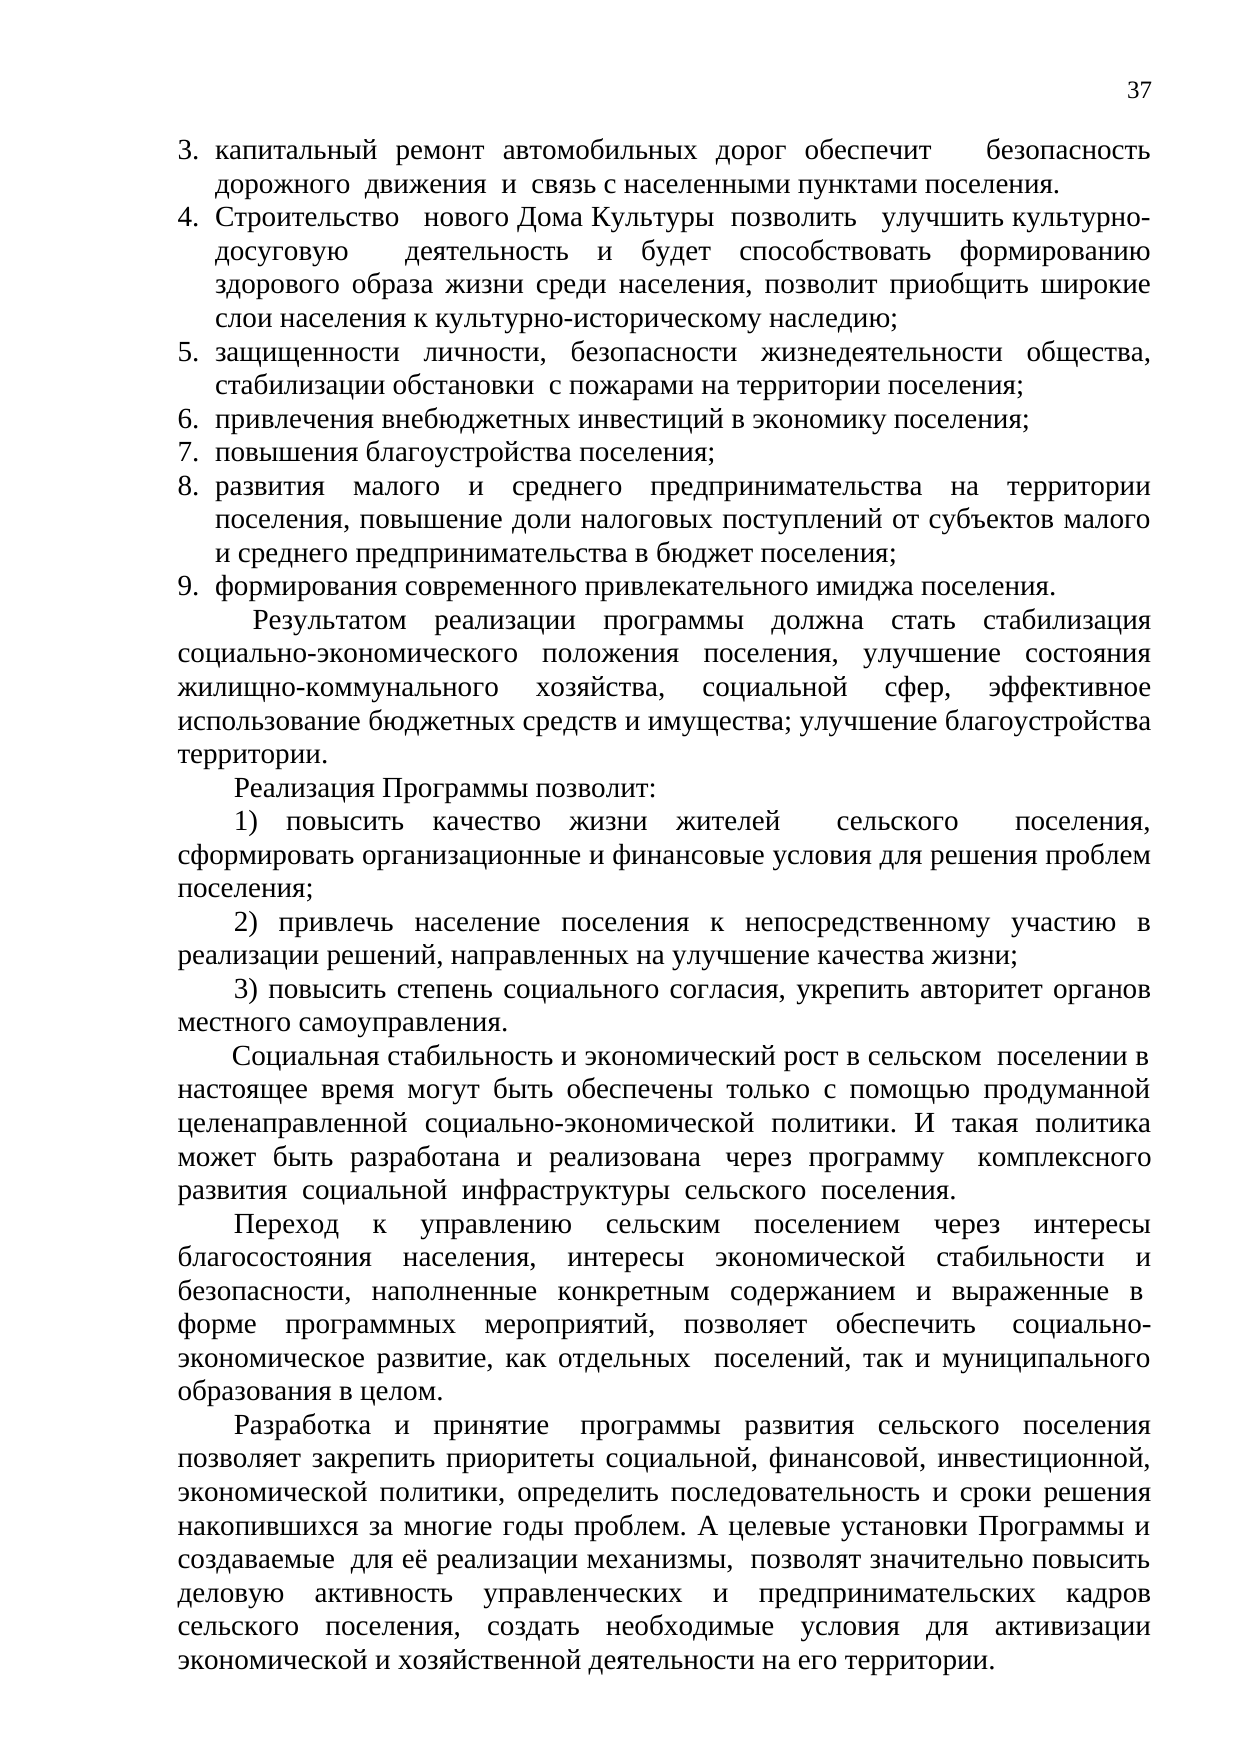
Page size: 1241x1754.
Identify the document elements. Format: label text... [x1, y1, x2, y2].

list формирования современного привлекательного имиджа поселения. [177, 568, 1152, 602]
text Реализация Программы позволит: [177, 770, 1152, 803]
list Строительство нового Дома Культуры позволить улучшить культурно-досуговую деятельность и будет способствовать формированию здорового образа жизни среди населения, позволит приобщить широкие слои населения к культурно-историческому наследию; [177, 199, 1152, 334]
list повышения благоустройства поселения; [177, 434, 1152, 468]
list капитальный ремонт автомобильных дорог обеспечит безопасность дорожного движения и связь с населенными пунктами поселения. [177, 132, 1152, 199]
text Переход к управлению сельским поселением через интересы благосостояния населения, интересы экономической стабильности и безопасности, наполненные конкретным содержанием и выраженные в форме программных мероприятий, позволяет обеспечить социально-экономическое развитие, как отдельных поселений, так и муниципального образования в целом. [177, 1206, 1152, 1407]
list привлечения внебюджетных инвестиций в экономику поселения; [177, 401, 1152, 434]
text 1) повысить качество жизни жителей сельского поселения, сформировать организационные и финансовые условия для решения проблем поселения; [177, 803, 1152, 904]
text Результатом реализации программы должна стать стабилизация социально-экономического положения поселения, улучшение состояния жилищно-коммунального хозяйства, социальной сфер, эффективное использование бюджетных средств и имущества; улучшение благоустройства территории. [177, 602, 1152, 770]
text Социальная стабильность и экономический рост в сельском поселении в настоящее время могут быть обеспечены только с помощью продуманной целенаправленной социально-экономической политики. И такая политика может быть разработана и реализована через программу комплексного развития социальной инфраструктуры сельского поселения. [177, 1038, 1152, 1206]
text Разработка и принятие программы развития сельского поселения позволяет закрепить приоритеты социальной, финансовой, инвестиционной, экономической политики, определить последовательность и сроки решения накопившихся за многие годы проблем. А целевые установки Программы и создаваемые для её реализации механизмы, позволят значительно повысить деловую активность управленческих и предпринимательских кадров сельского поселения, создать необходимые условия для активизации экономической и хозяйственной деятельности на его территории. [177, 1407, 1152, 1675]
text 2) привлечь население поселения к непосредственному участию в реализации решений, направленных на улучшение качества жизни; [177, 904, 1152, 971]
text 3) повысить степень социального согласия, укрепить авторитет органов местного самоуправления. [177, 971, 1152, 1038]
list развития малого и среднего предпринимательства на территории поселения, повышение доли налоговых поступлений от субъектов малого и среднего предпринимательства в бюджет поселения; [177, 468, 1152, 568]
list защищенности личности, безопасности жизнедеятельности общества, стабилизации обстановки с пожарами на территории поселения; [177, 334, 1152, 401]
